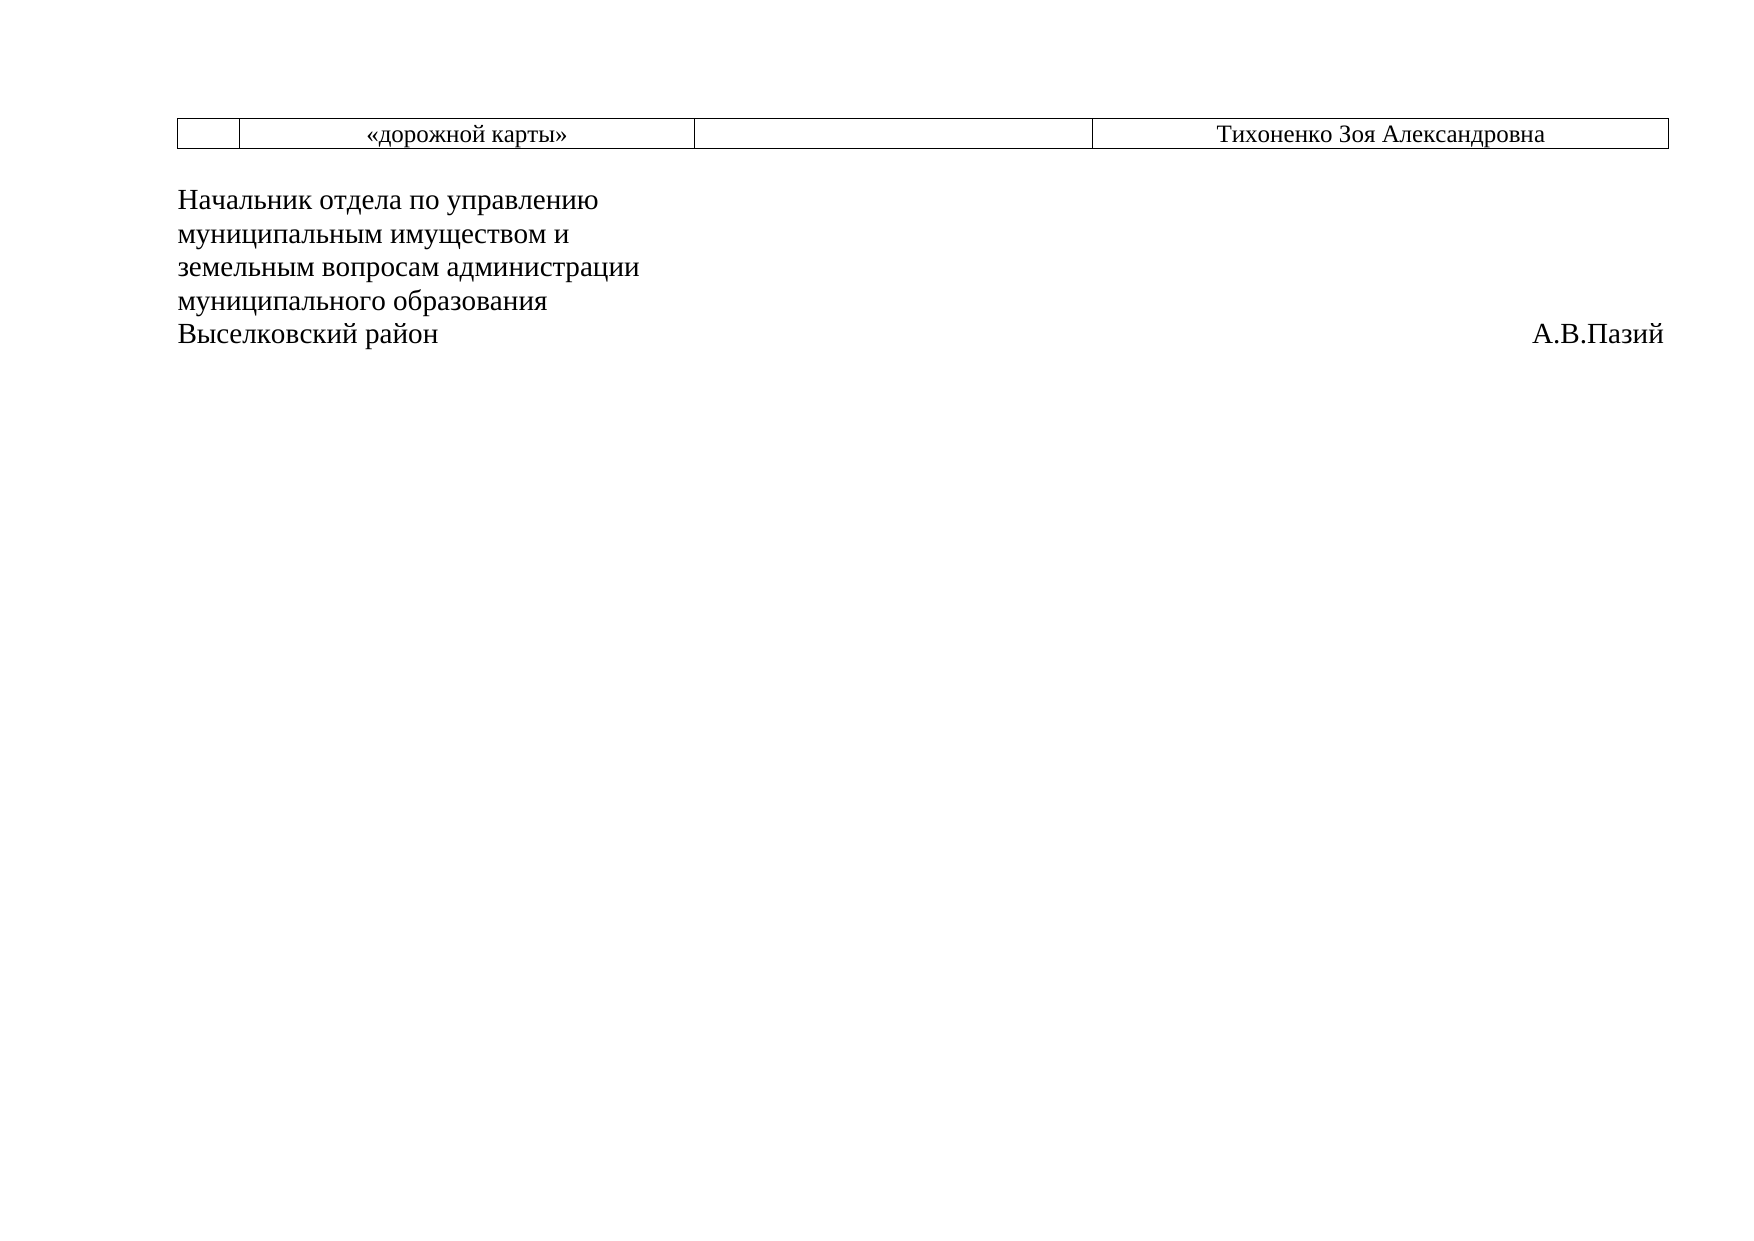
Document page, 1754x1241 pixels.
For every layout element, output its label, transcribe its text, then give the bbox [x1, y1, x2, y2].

text муниципального образования [177, 283, 1695, 317]
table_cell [240, 119, 694, 148]
table_cell Постоянно [695, 119, 1092, 148]
text Выселковский район А.В.Пазий [177, 317, 1695, 350]
table_cell 6 [178, 119, 239, 148]
text Начальник отдела по управлению [177, 182, 1695, 216]
text земельным вопросам администрации [177, 249, 1695, 283]
text муниципальным имуществом и [177, 216, 1695, 249]
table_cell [1093, 119, 1668, 148]
